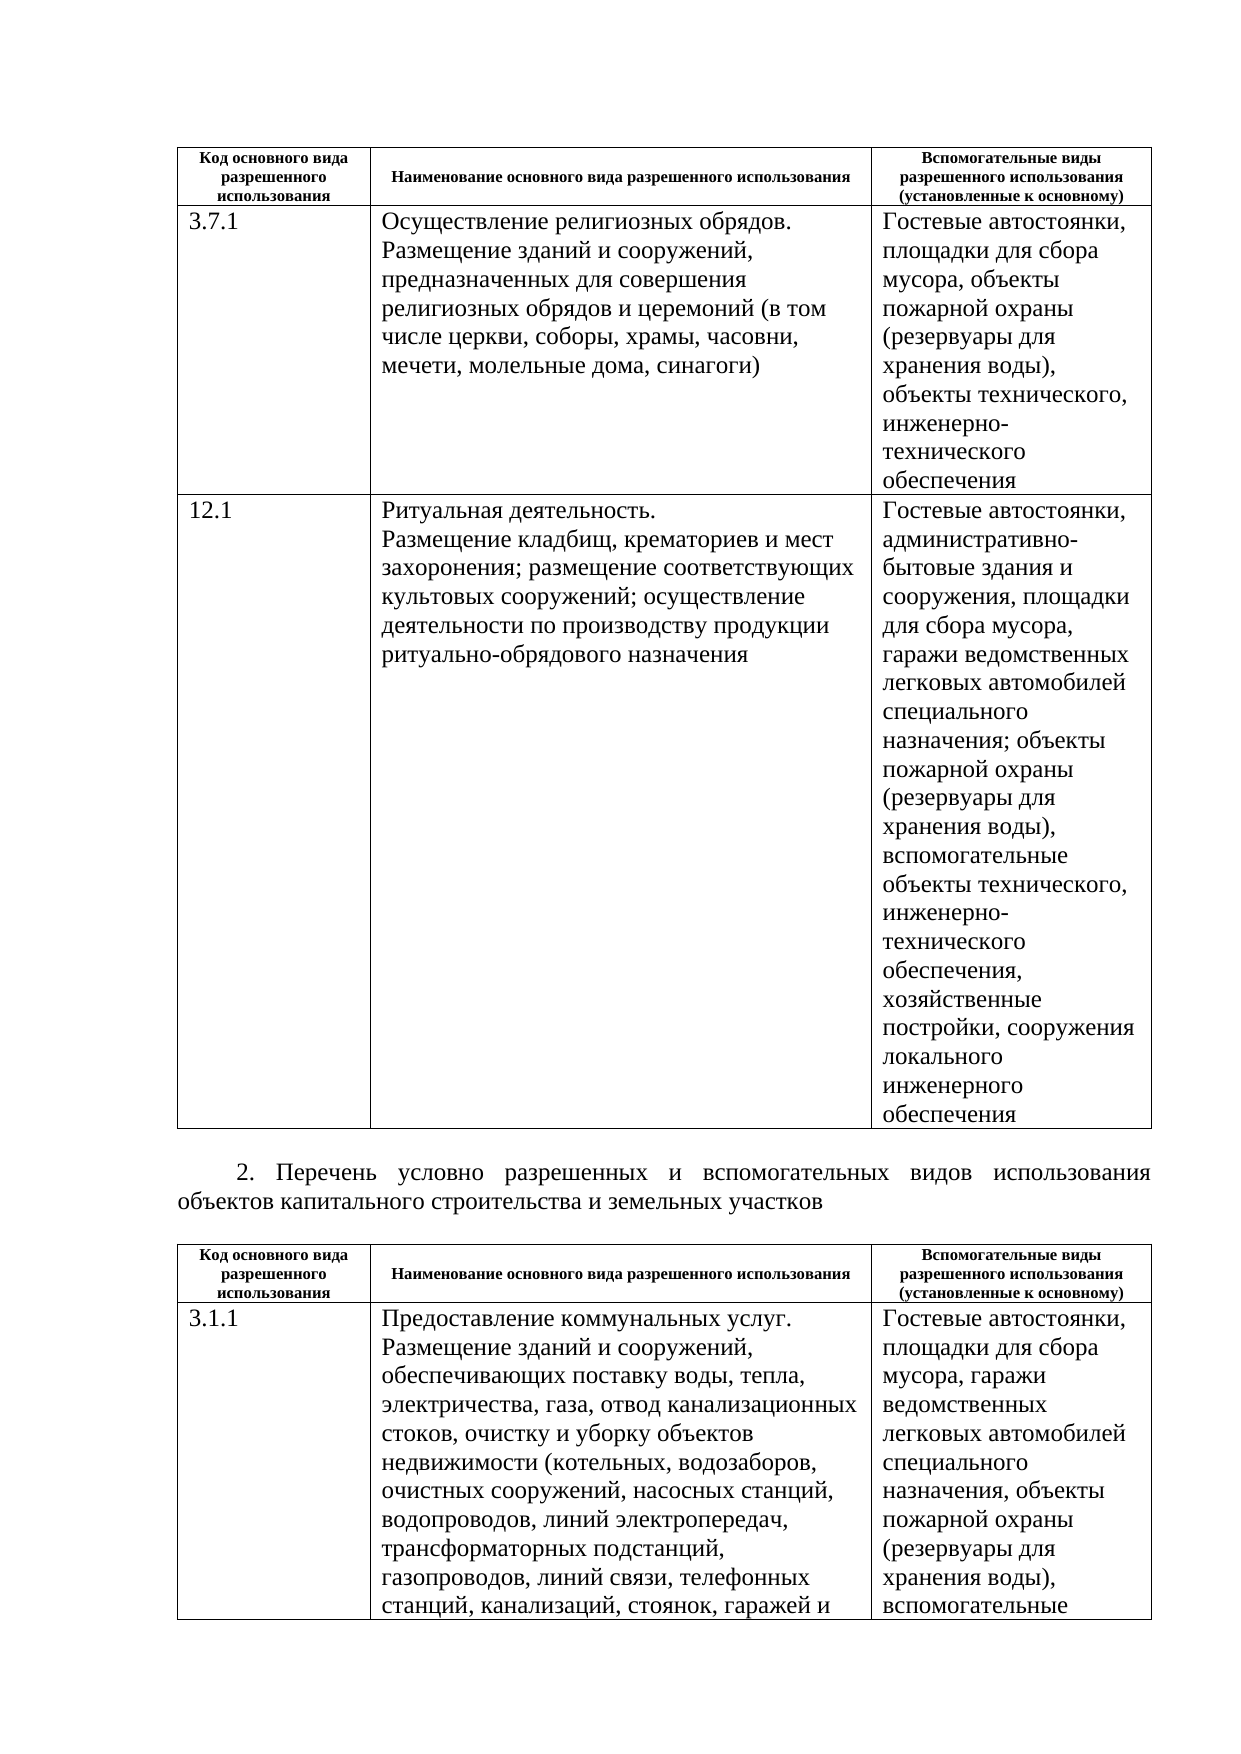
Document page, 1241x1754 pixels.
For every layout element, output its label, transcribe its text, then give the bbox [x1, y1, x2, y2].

table_header Наименование основного вида разрешенного использования [371, 1245, 871, 1302]
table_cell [872, 1303, 1151, 1619]
text 2. Перечень условно разрешенных и вспомогательных видов использования объектов капитального строительства и земельных участков [177, 1157, 1152, 1215]
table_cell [371, 1303, 871, 1619]
table_header Вспомогательные виды разрешенного использования (установленные к основному) [872, 1245, 1151, 1302]
table_cell Гостевые автостоянки, административно-бытовые здания и сооружения, площадки для сбора мусора, гаражи ведомственных легковых автомобилей специального назначения; объекты пожарной охраны (резервуары для хранения воды), вспомогательные объекты технического, инженерно-технического обеспечения, хозяйственные постройки, сооружения локального инженерного обеспечения [872, 495, 1151, 1127]
table_cell 3.7.1 [178, 206, 370, 494]
table_header Код основного вида разрешенного использования [178, 148, 370, 205]
table_header Вспомогательные виды разрешенного использования (установленные к основному) [872, 148, 1151, 205]
table_cell 12.1 [178, 495, 370, 1127]
table_cell Гостевые автостоянки, площадки для сбора мусора, объекты пожарной охраны (резервуары для хранения воды), объекты технического, инженерно-технического обеспечения [872, 206, 1151, 494]
table_cell Осуществление религиозных обрядов. Размещение зданий и сооружений, предназначенных для совершения религиозных обрядов и церемоний (в том числе церкви, соборы, храмы, часовни, мечети, молельные дома, синагоги) [371, 206, 871, 494]
table_header Код основного вида разрешенного использования [178, 1245, 370, 1302]
table_cell 3.1.1 [178, 1303, 370, 1619]
table_cell Ритуальная деятельность. Размещение кладбищ, крематориев и мест захоронения; размещение соответствующих культовых сооружений; осуществление деятельности по производству продукции ритуально-обрядового назначения [371, 495, 871, 1127]
table_header Наименование основного вида разрешенного использования [371, 148, 871, 205]
